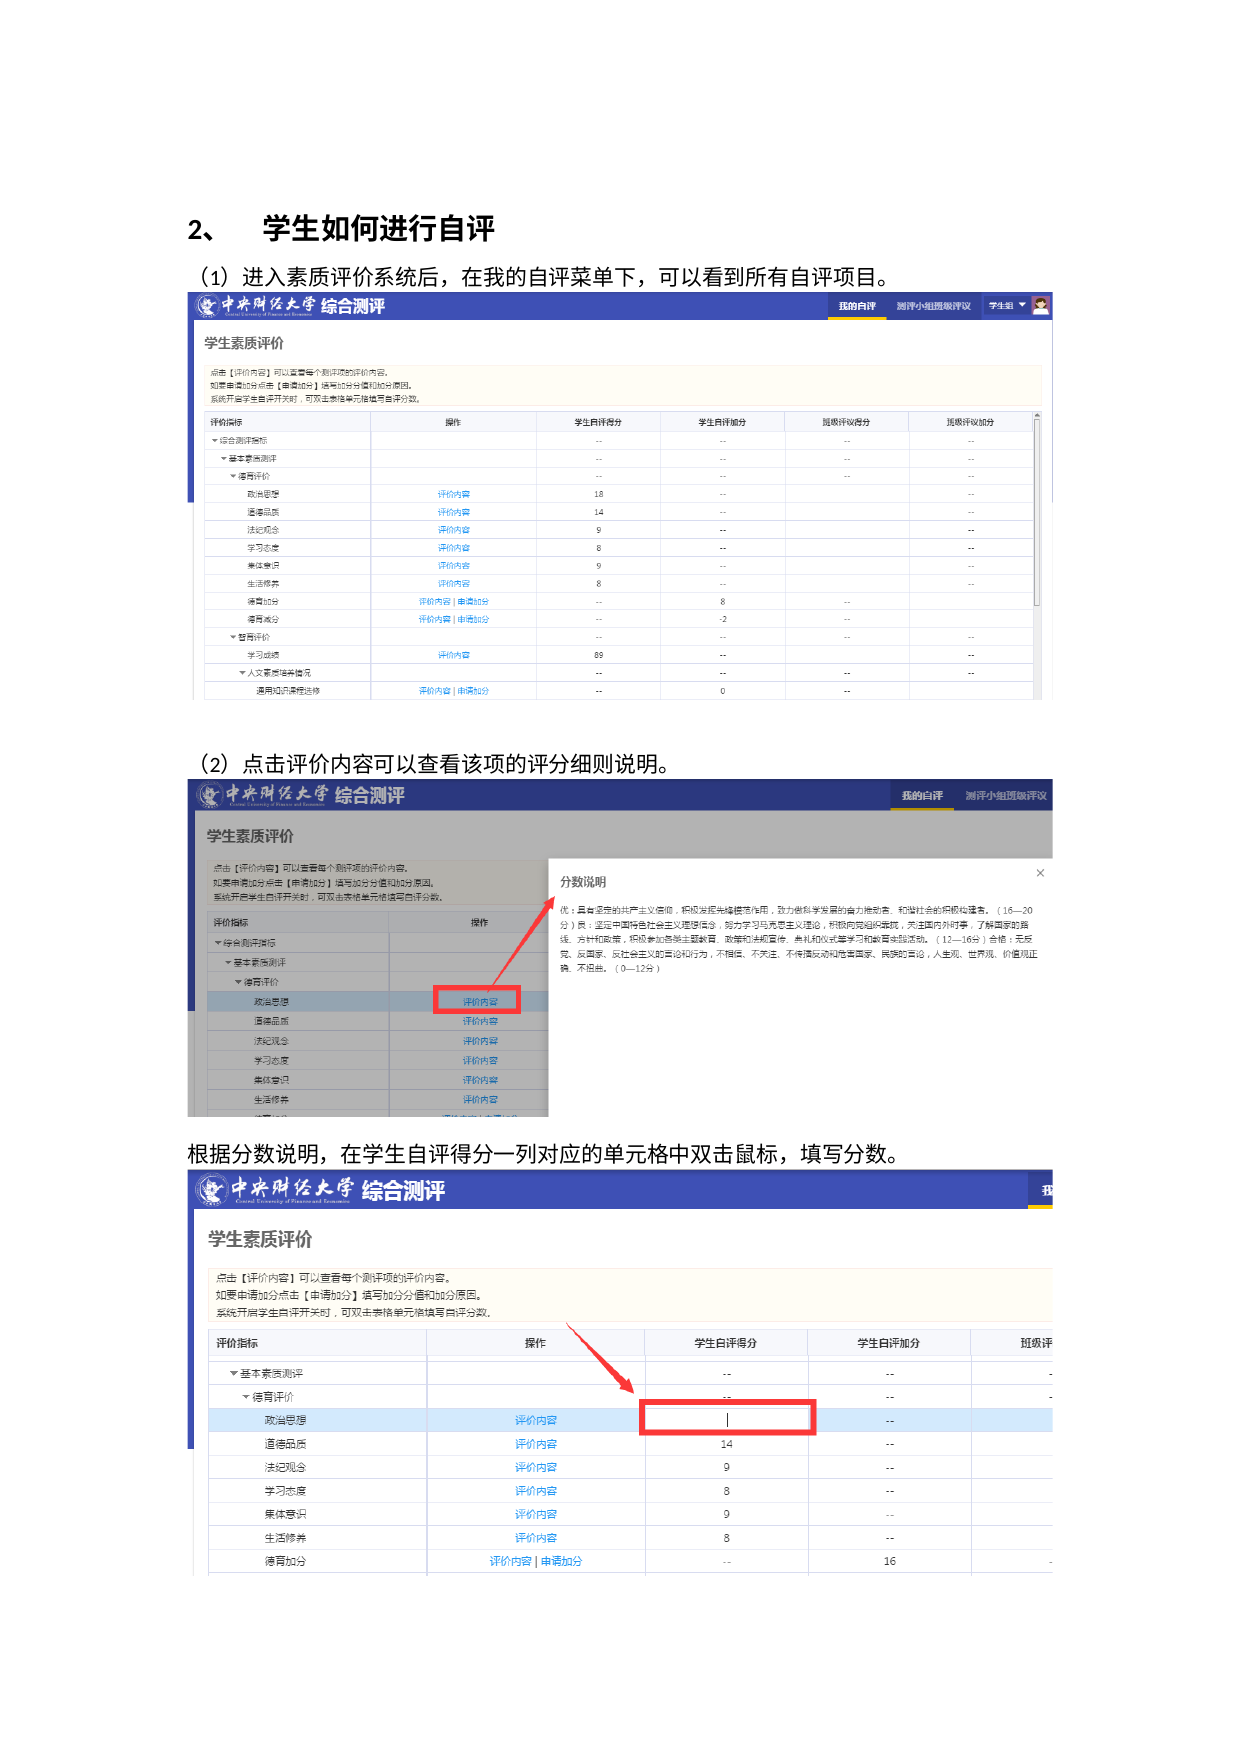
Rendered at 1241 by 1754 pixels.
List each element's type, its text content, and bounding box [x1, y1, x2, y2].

text （1）进入素质评价系统后，在我的自评菜单下，可以看到所有自评项目。 [187, 259, 1053, 292]
picture [187, 779, 1053, 1117]
list 学生如何进行自评 [187, 194, 1053, 259]
picture [187, 1169, 1053, 1576]
text （2）点击评价内容可以查看该项的评分细则说明。 [187, 747, 1053, 779]
picture [187, 292, 1053, 700]
text 根据分数说明，在学生自评得分一列对应的单元格中双击鼠标，填写分数。 [187, 1137, 1053, 1169]
